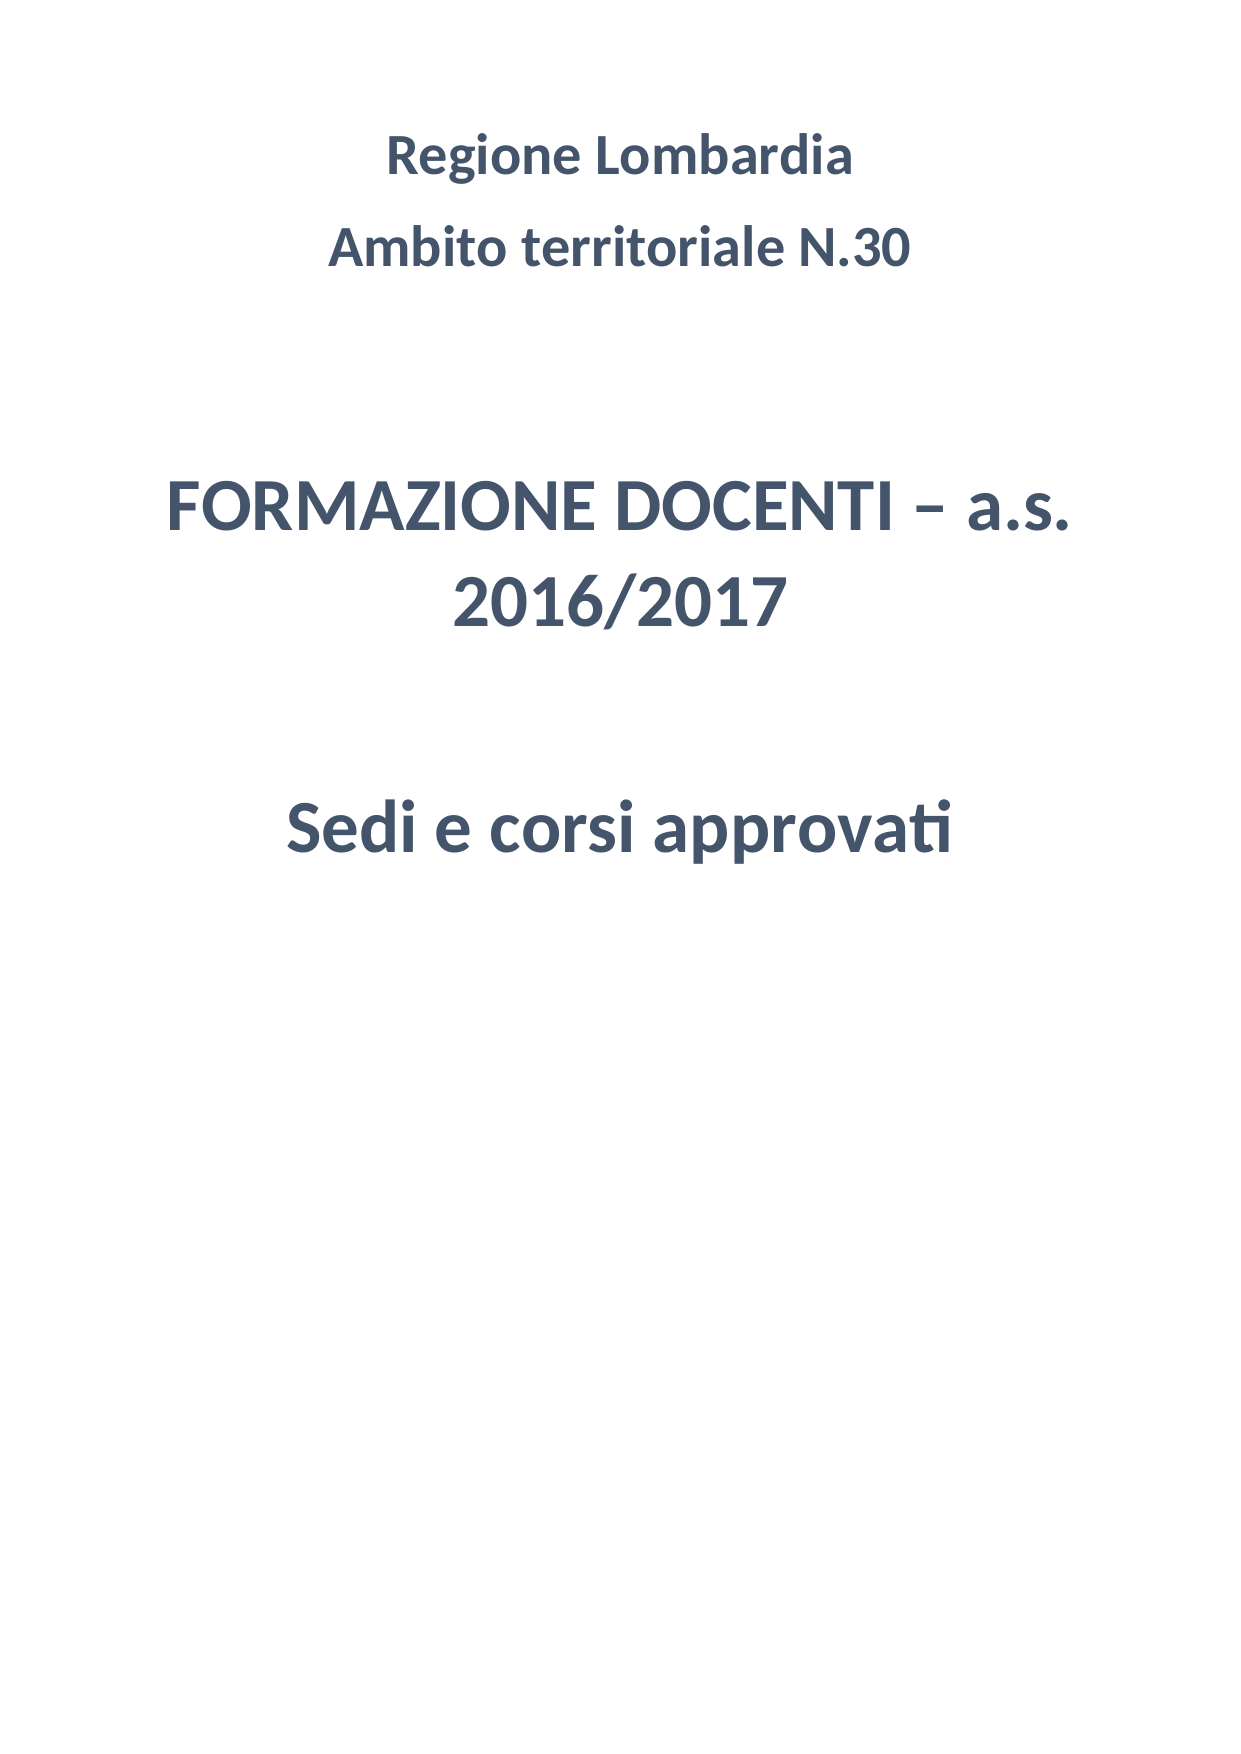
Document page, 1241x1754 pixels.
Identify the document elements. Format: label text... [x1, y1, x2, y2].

text Sedi e corsi approvati [118, 779, 1122, 871]
text Regione Lombardia [118, 118, 1122, 189]
text Ambito territoriale N.30 [118, 209, 1122, 281]
text FORMAZIONE DOCENTI – a.s. 2016/2017 [118, 458, 1122, 646]
